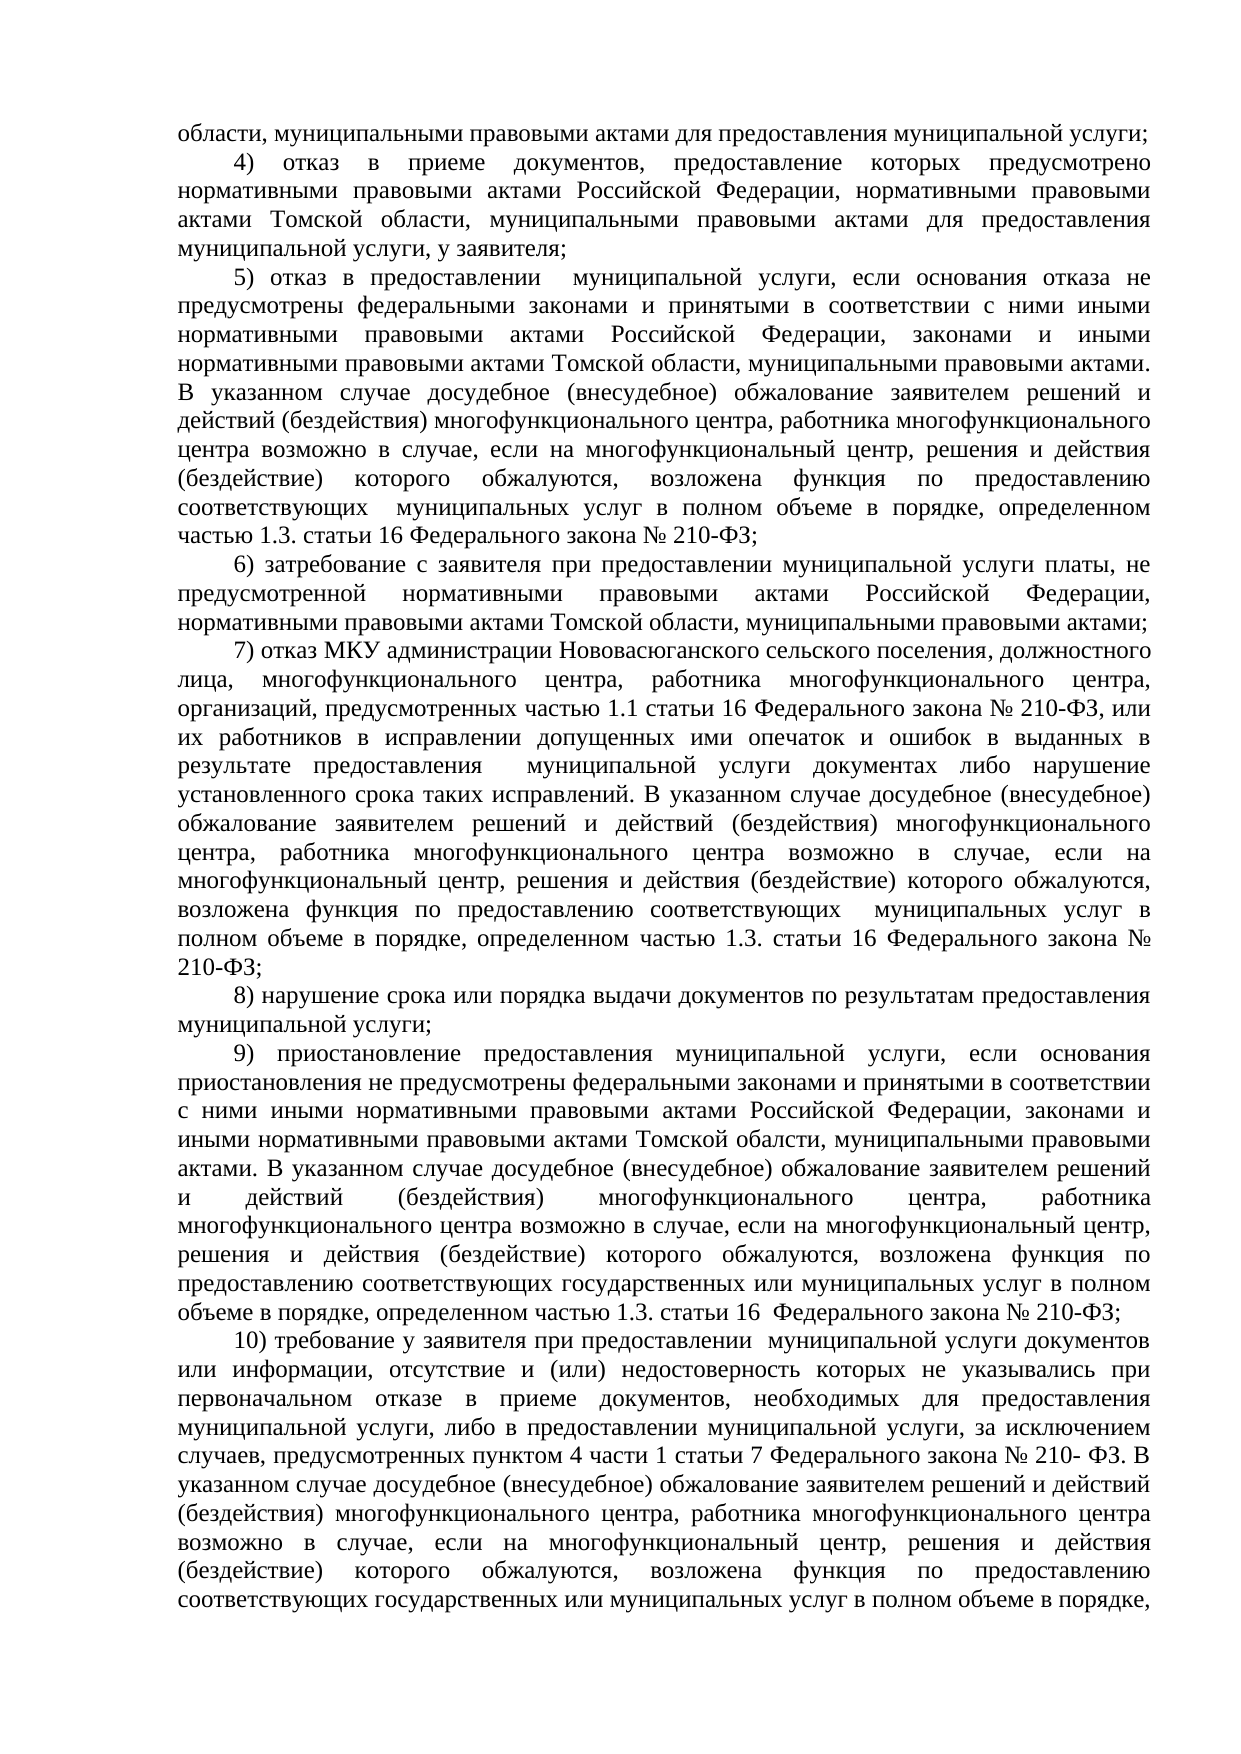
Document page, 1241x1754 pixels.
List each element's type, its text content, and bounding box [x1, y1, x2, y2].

text 9) приостановление предоставления муниципальной услуги, если основания приостановления не предусмотрены федеральными законами и принятыми в соответствии с ними иными нормативными правовыми актами Российской Федерации, законами и иными нормативными правовыми актами Томской обалсти, муниципальными правовыми актами. В указанном случае досудебное (внесудебное) обжалование заявителем решений и действий (бездействия) многофункционального центра, работника многофункционального центра возможно в случае, если на многофункциональный центр, решения и действия (бездействие) которого обжалуются, возложена функция по предоставлению соответствующих государственных или муниципальных услуг в полном объеме в порядке, определенном частью 1.3. статьи 16 Федерального закона № 210-ФЗ; [177, 1038, 1152, 1326]
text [177, 118, 1152, 147]
text 8) нарушение срока или порядка выдачи документов по результатам предоставления муниципальной услуги; [177, 981, 1152, 1038]
text 6) затребование с заявителя при предоставлении муниципальной услуги платы, не предусмотренной нормативными правовыми актами Российской Федерации, нормативными правовыми актами Томской области, муниципальными правовыми актами; [177, 549, 1152, 636]
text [177, 1326, 1152, 1613]
text 7) отказ МКУ администрации Нововасюганского сельского поселения, должностного лица, многофункционального центра, работника многофункционального центра, организаций, предусмотренных частью 1.1 статьи 16 Федерального закона № 210-ФЗ, или их работников в исправлении допущенных ими опечаток и ошибок в выданных в результате предоставления муниципальной услуги документах либо нарушение установленного срока таких исправлений. В указанном случае досудебное (внесудебное) обжалование заявителем решений и действий (бездействия) многофункционального центра, работника многофункционального центра возможно в случае, если на многофункциональный центр, решения и действия (бездействие) которого обжалуются, возложена функция по предоставлению соответствующих муниципальных услуг в полном объеме в порядке, определенном частью 1.3. статьи 16 Федерального закона № 210-ФЗ; [177, 636, 1152, 981]
text 5) отказ в предоставлении муниципальной услуги, если основания отказа не предусмотрены федеральными законами и принятыми в соответствии с ними иными нормативными правовыми актами Российской Федерации, законами и иными нормативными правовыми актами Томской области, муниципальными правовыми актами. В указанном случае досудебное (внесудебное) обжалование заявителем решений и действий (бездействия) многофункционального центра, работника многофункционального центра возможно в случае, если на многофункциональный центр, решения и действия (бездействие) которого обжалуются, возложена функция по предоставлению соответствующих муниципальных услуг в полном объеме в порядке, определенном частью 1.3. статьи 16 Федерального закона № 210-ФЗ; [177, 262, 1152, 549]
text 4) отказ в приеме документов, предоставление которых предусмотрено нормативными правовыми актами Российской Федерации, нормативными правовыми актами Томской области, муниципальными правовыми актами для предоставления муниципальной услуги, у заявителя; [177, 147, 1152, 262]
